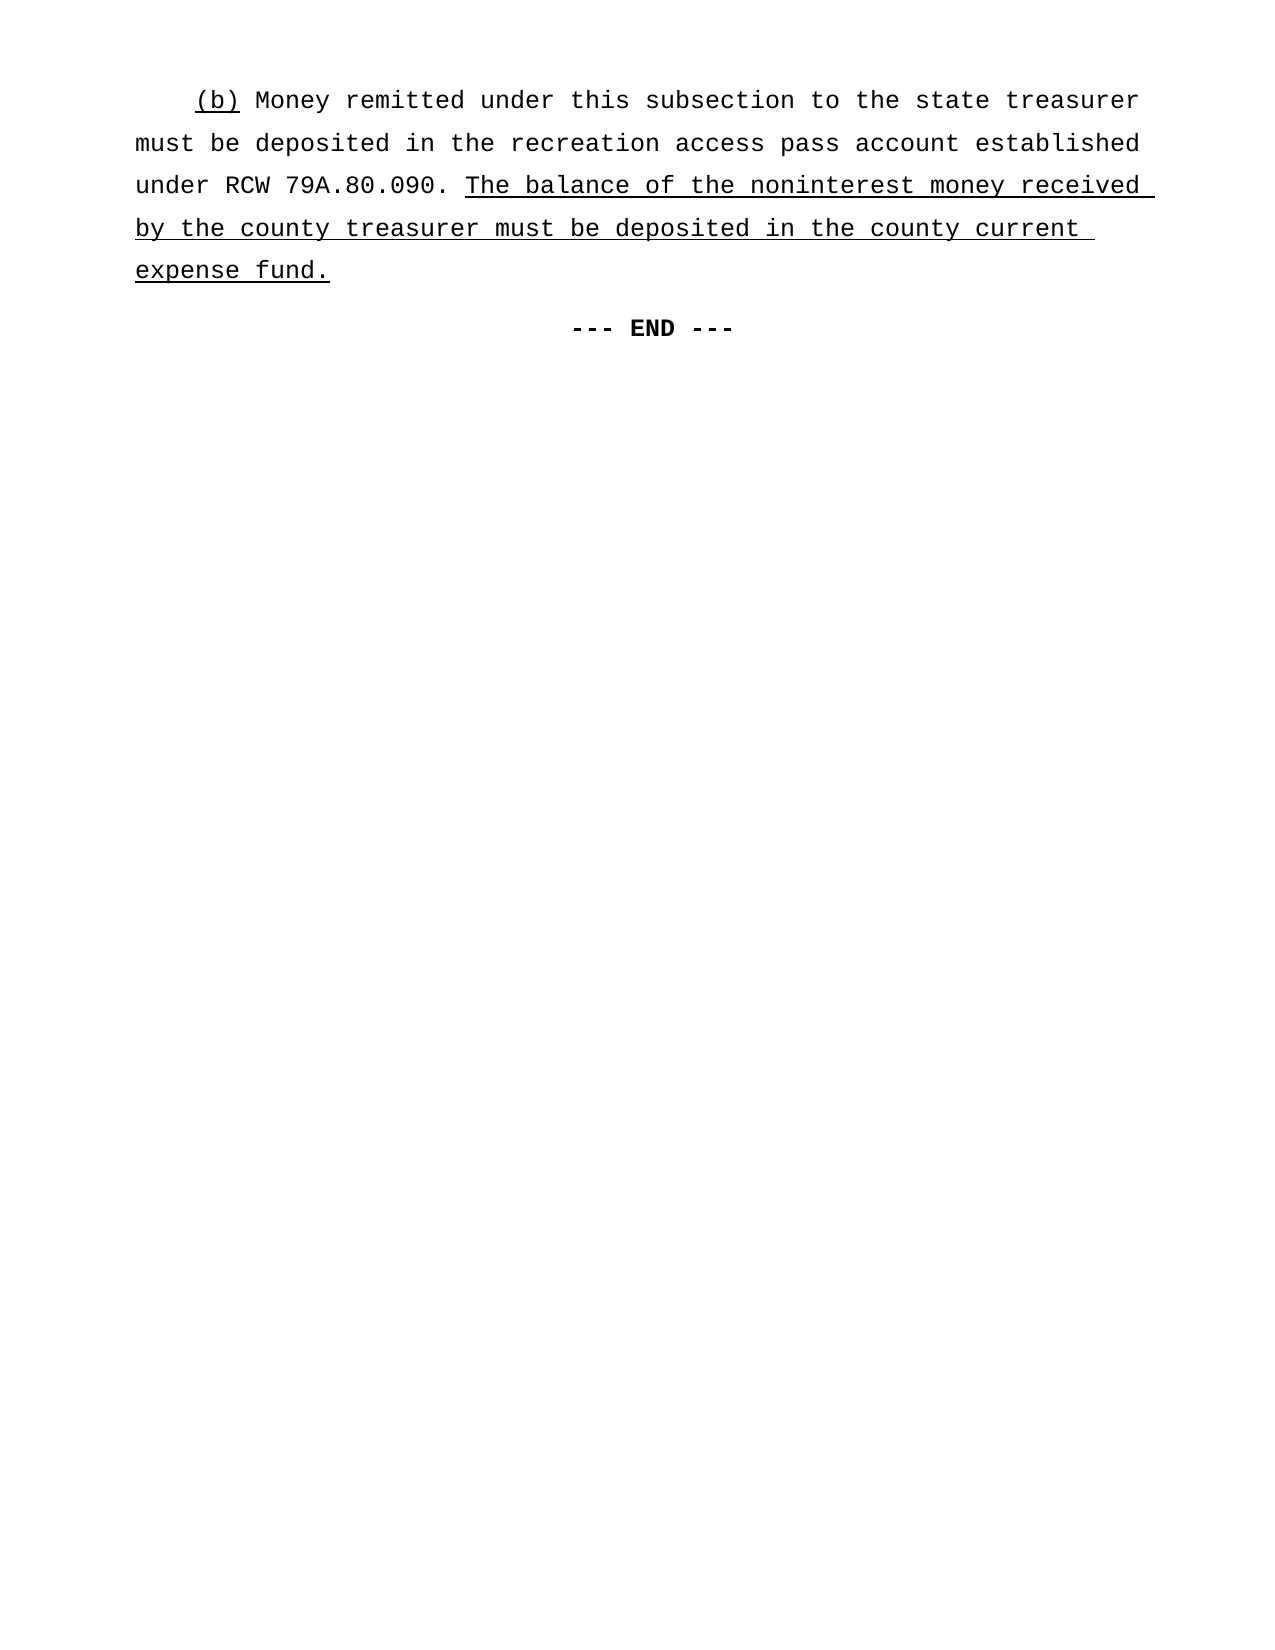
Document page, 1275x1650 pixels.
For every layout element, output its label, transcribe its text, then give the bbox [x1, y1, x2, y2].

text (b) Money remitted under this subsection to the state treasurer must be deposited in the recreation access pass account established under RCW 79A.80.090. The balance of the noninterest money received by the county treasurer must be deposited in the county current expense fund. [135, 75, 1170, 287]
text --- END --- [135, 316, 1170, 344]
